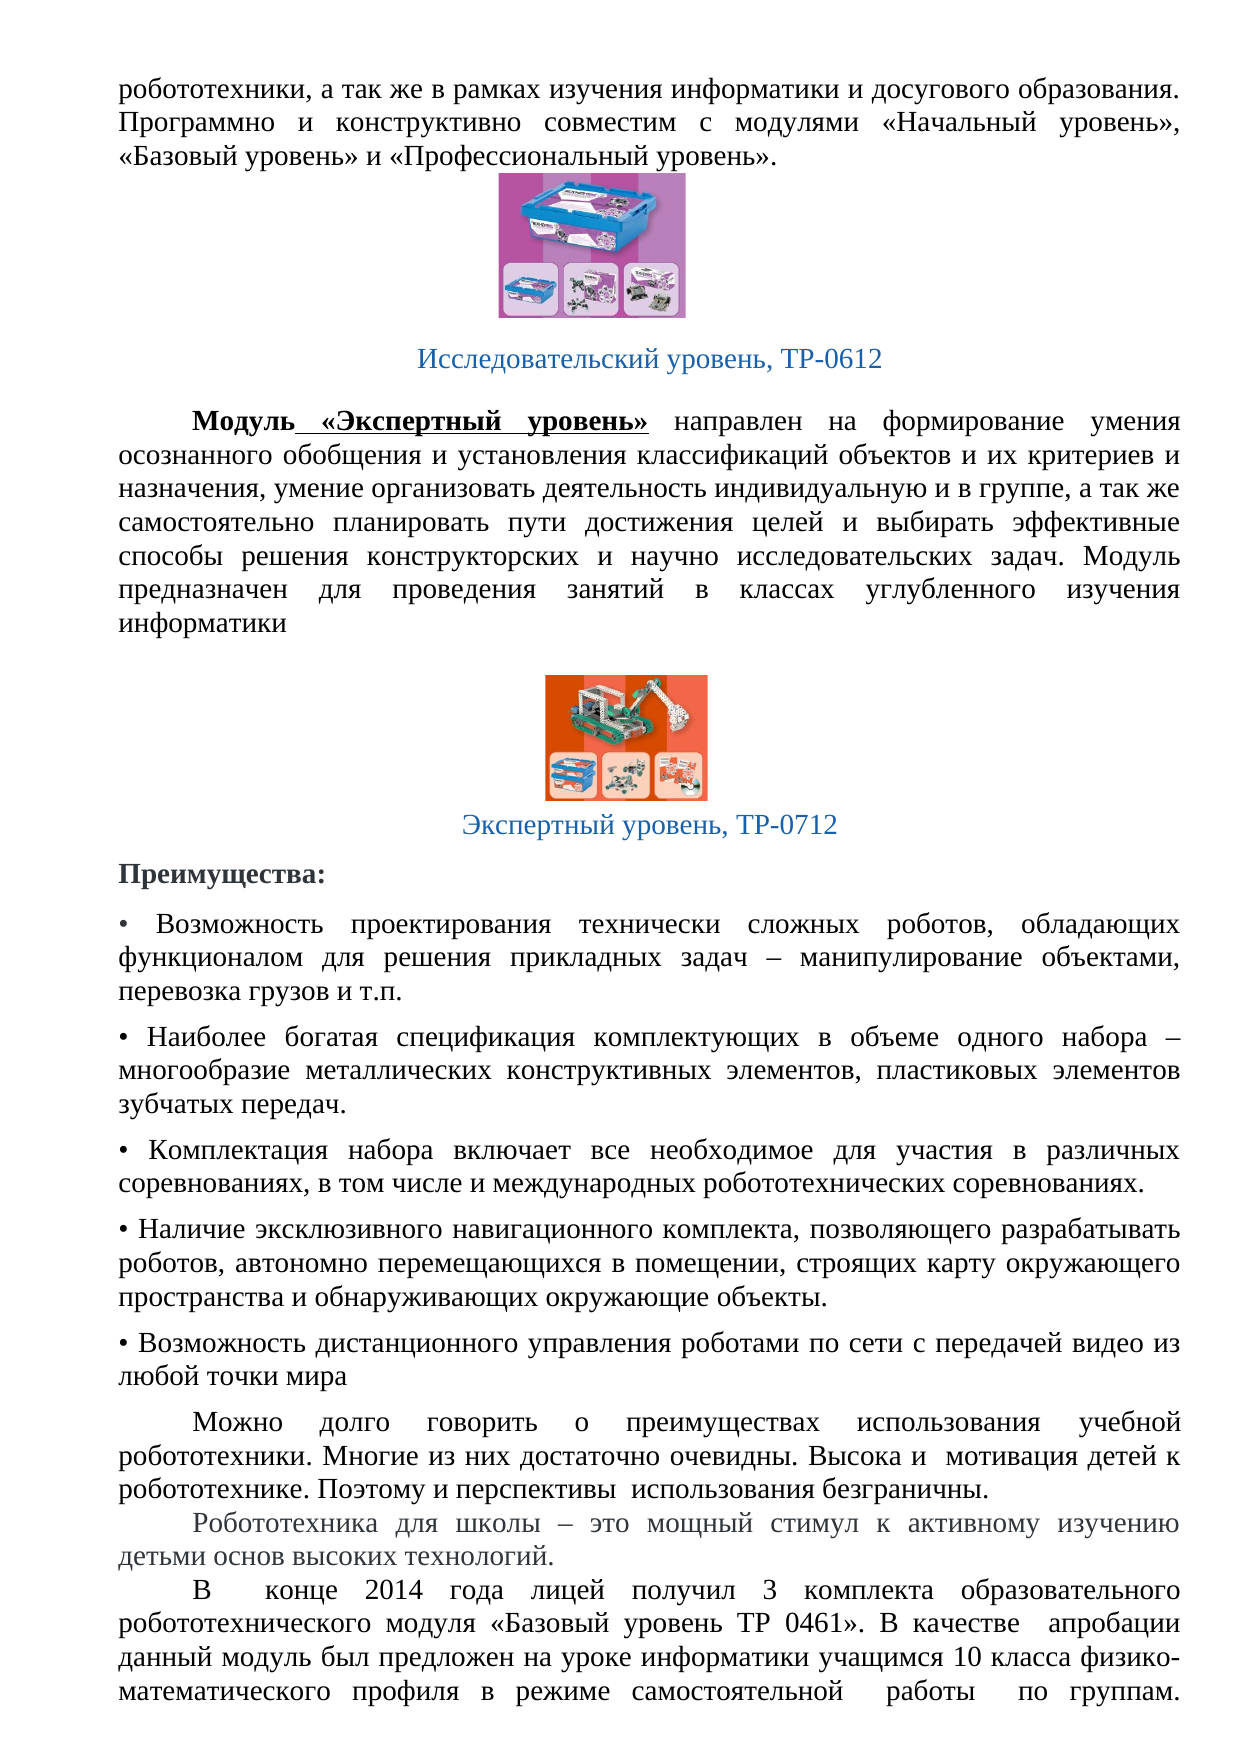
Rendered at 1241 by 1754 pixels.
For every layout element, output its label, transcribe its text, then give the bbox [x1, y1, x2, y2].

text • Наличие эксклюзивного навигационного комплекта, позволяющего разрабатывать роботов, автономно перемещающихся в помещении, строящих карту окружающего пространства и обнаруживающих окружающие объекты. [118, 1212, 1181, 1312]
text Преимущества: [118, 857, 1181, 890]
text • Возможность проектирования технически сложных роботов, обладающих функционалом для решения прикладных задач – манипулирование объектами, перевозка грузов и т.п. [118, 906, 1181, 1006]
text • Возможность дистанционного управления роботами по сети с передачей видео из любой точки мира [118, 1325, 1181, 1392]
text • Комплектация набора включает все необходимое для участия в различных соревнованиях, в том числе и международных робототехнических соревнованиях. [118, 1132, 1181, 1199]
text Модуль «Экспертный уровень» направлен на формирование умения осознанного обобщения и установления классификаций объектов и их критериев и назначения, умение организовать деятельность индивидуальную и в группе, а так же самостоятельно планировать пути достижения целей и выбирать эффективные способы решения конструкторских и научно исследовательских задач. Модуль предназначен для проведения занятий в классах углубленного изучения информатики [118, 403, 1181, 638]
text Экспертный уровень, ТР-0712 [118, 807, 1181, 841]
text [118, 1572, 1181, 1706]
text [118, 71, 1181, 171]
picture [498, 173, 686, 318]
picture [545, 675, 708, 801]
text Исследовательский уровень, ТР-0612 [118, 341, 1181, 374]
text Можно долго говорить о преимуществах использования учебной робототехники. Многие из них достаточно очевидны. Высока и мотивация детей к робототехнике. Поэтому и перспективы использования безграничны. [118, 1404, 1181, 1505]
text • Наиболее богатая спецификация комплектующих в объеме одного набора – многообразие металлических конструктивных элементов, пластиковых элементов зубчатых передач. [118, 1019, 1181, 1119]
text Робототехника для школы – это мощный стимул к активному изучению детьми основ высоких технологий. [118, 1505, 1181, 1572]
